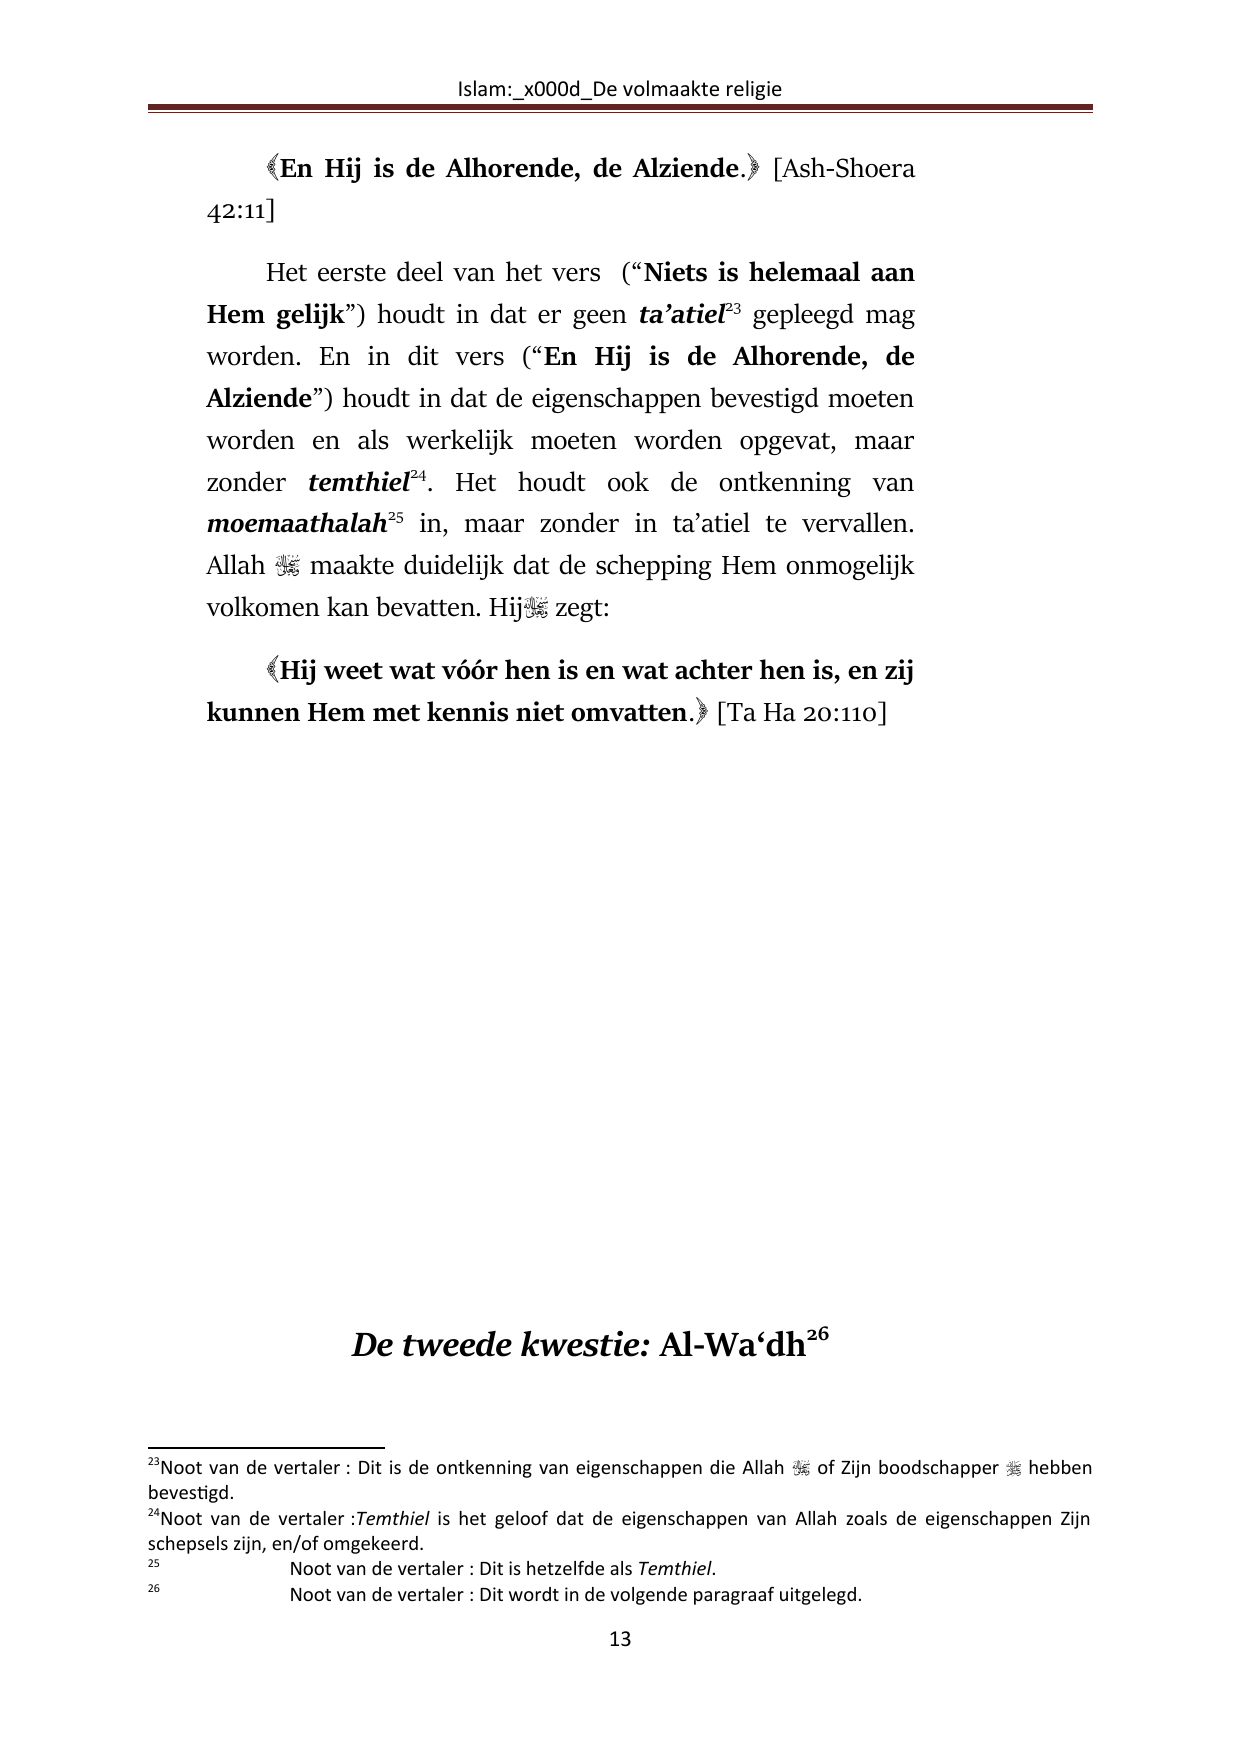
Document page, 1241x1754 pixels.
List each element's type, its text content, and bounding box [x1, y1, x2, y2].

text Het eerste deel van het vers (“Niets is helemaal aan Hem gelijk”) houdt in dat er geen ta’atiel gepleegd mag worden. En in dit vers (“En Hij is de Alhorende, de Alziende”) houdt in dat de eigenschappen bevestigd moeten worden en als werkelijk moeten worden opgevat, maar zonder temthiel. Het houdt ook de ontkenning van moemaathalah in, maar zonder in ta’atiel te vervallen. Allah maakte duidelijk dat de schepping Hem onmogelijk volkomen kan bevatten. Hij zegt: [207, 252, 915, 624]
text En Hij is de Alhorende, de Alziende. [Ash-Shoera 42:11] [207, 148, 915, 226]
text Hij weet wat vóór hen is en wat achter hen is, en zij kunnen Hem met kennis niet omvatten. [Ta Ha 20:110] [207, 650, 915, 728]
text De tweede kwestie: Al-Wa‘dh [207, 1319, 915, 1366]
